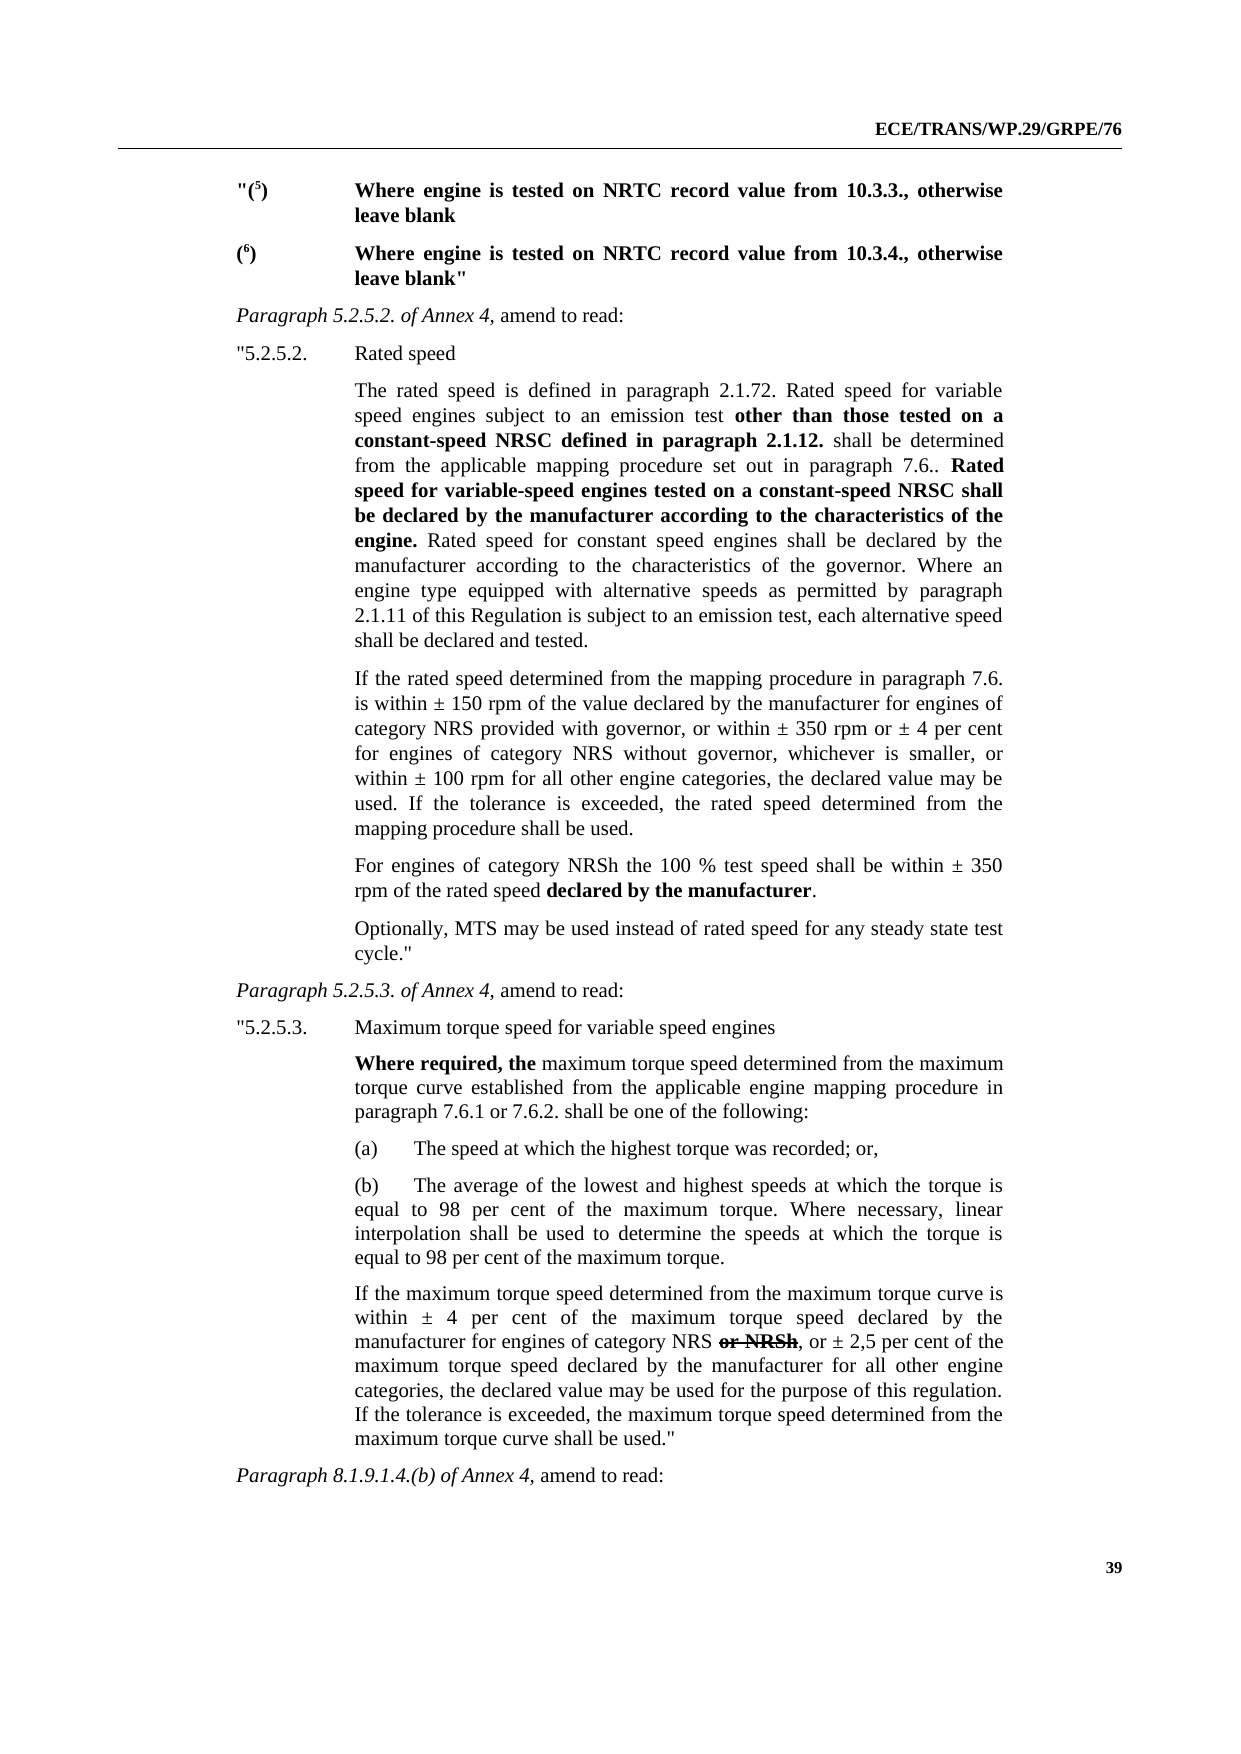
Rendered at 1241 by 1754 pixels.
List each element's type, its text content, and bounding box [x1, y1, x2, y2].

text For engines of category NRSh the 100 % test speed shall be within ± 350 rpm of the rated speed declared by the manufacturer. [354, 852, 1004, 902]
text If the maximum torque speed determined from the maximum torque curve is within ± 4 per cent of the maximum torque speed declared by the manufacturer for engines of category NRS or NRSh, or ± 2,5 per cent of the maximum torque speed declared by the manufacturer for all other engine categories, the declared value may be used for the purpose of this regulation. If the tolerance is exceeded, the maximum torque speed determined from the maximum torque curve shall be used." [354, 1281, 1004, 1450]
text Where required, the maximum torque speed determined from the maximum torque curve established from the applicable engine mapping procedure in paragraph 7.6.1 or 7.6.2. shall be one of the following: [354, 1051, 1004, 1123]
text "5.2.5.2. Rated speed [236, 340, 1004, 365]
text "5.2.5.3. Maximum torque speed for variable speed engines [236, 1015, 1004, 1039]
text The rated speed is defined in paragraph 2.1.72. Rated speed for variable speed engines subject to an emission test other than those tested on a constant-speed NRSC defined in paragraph 2.1.12. shall be determined from the applicable mapping procedure set out in paragraph 7.6.. Rated speed for variable-speed engines tested on a constant-speed NRSC shall be declared by the manufacturer according to the characteristics of the engine. Rated speed for constant speed engines shall be declared by the manufacturer according to the characteristics of the governor. Where an engine type equipped with alternative speeds as permitted by paragraph 2.1.11 of this Regulation is subject to an emission test, each alternative speed shall be declared and tested. [354, 377, 1004, 652]
text Paragraph 5.2.5.3. of Annex 4, amend to read: [236, 977, 1004, 1002]
text (b) The average of the lowest and highest speeds at which the torque is equal to 98 per cent of the maximum torque. Where necessary, linear interpolation shall be used to determine the speeds at which the torque is equal to 98 per cent of the maximum torque. [354, 1172, 1004, 1269]
text (6) Where engine is tested on NRTC record value from 10.3.4., otherwise leave blank" [236, 240, 1004, 290]
text (a) The speed at which the highest torque was recorded; or, [354, 1136, 1004, 1160]
text Optionally, MTS may be used instead of rated speed for any steady state test cycle." [354, 915, 1004, 965]
text If the rated speed determined from the mapping procedure in paragraph 7.6. is within ± 150 rpm of the value declared by the manufacturer for engines of category NRS provided with governor, or within ± 350 rpm or ± 4 per cent for engines of category NRS without governor, whichever is smaller, or within ± 100 rpm for all other engine categories, the declared value may be used. If the tolerance is exceeded, the rated speed determined from the mapping procedure shall be used. [354, 665, 1004, 840]
text Paragraph 8.1.9.1.4.(b) of Annex 4, amend to read: [236, 1462, 1004, 1487]
text "(5) Where engine is tested on NRTC record value from 10.3.3., otherwise leave blank [236, 177, 1004, 227]
text Paragraph 5.2.5.2. of Annex 4, amend to read: [236, 302, 1004, 327]
